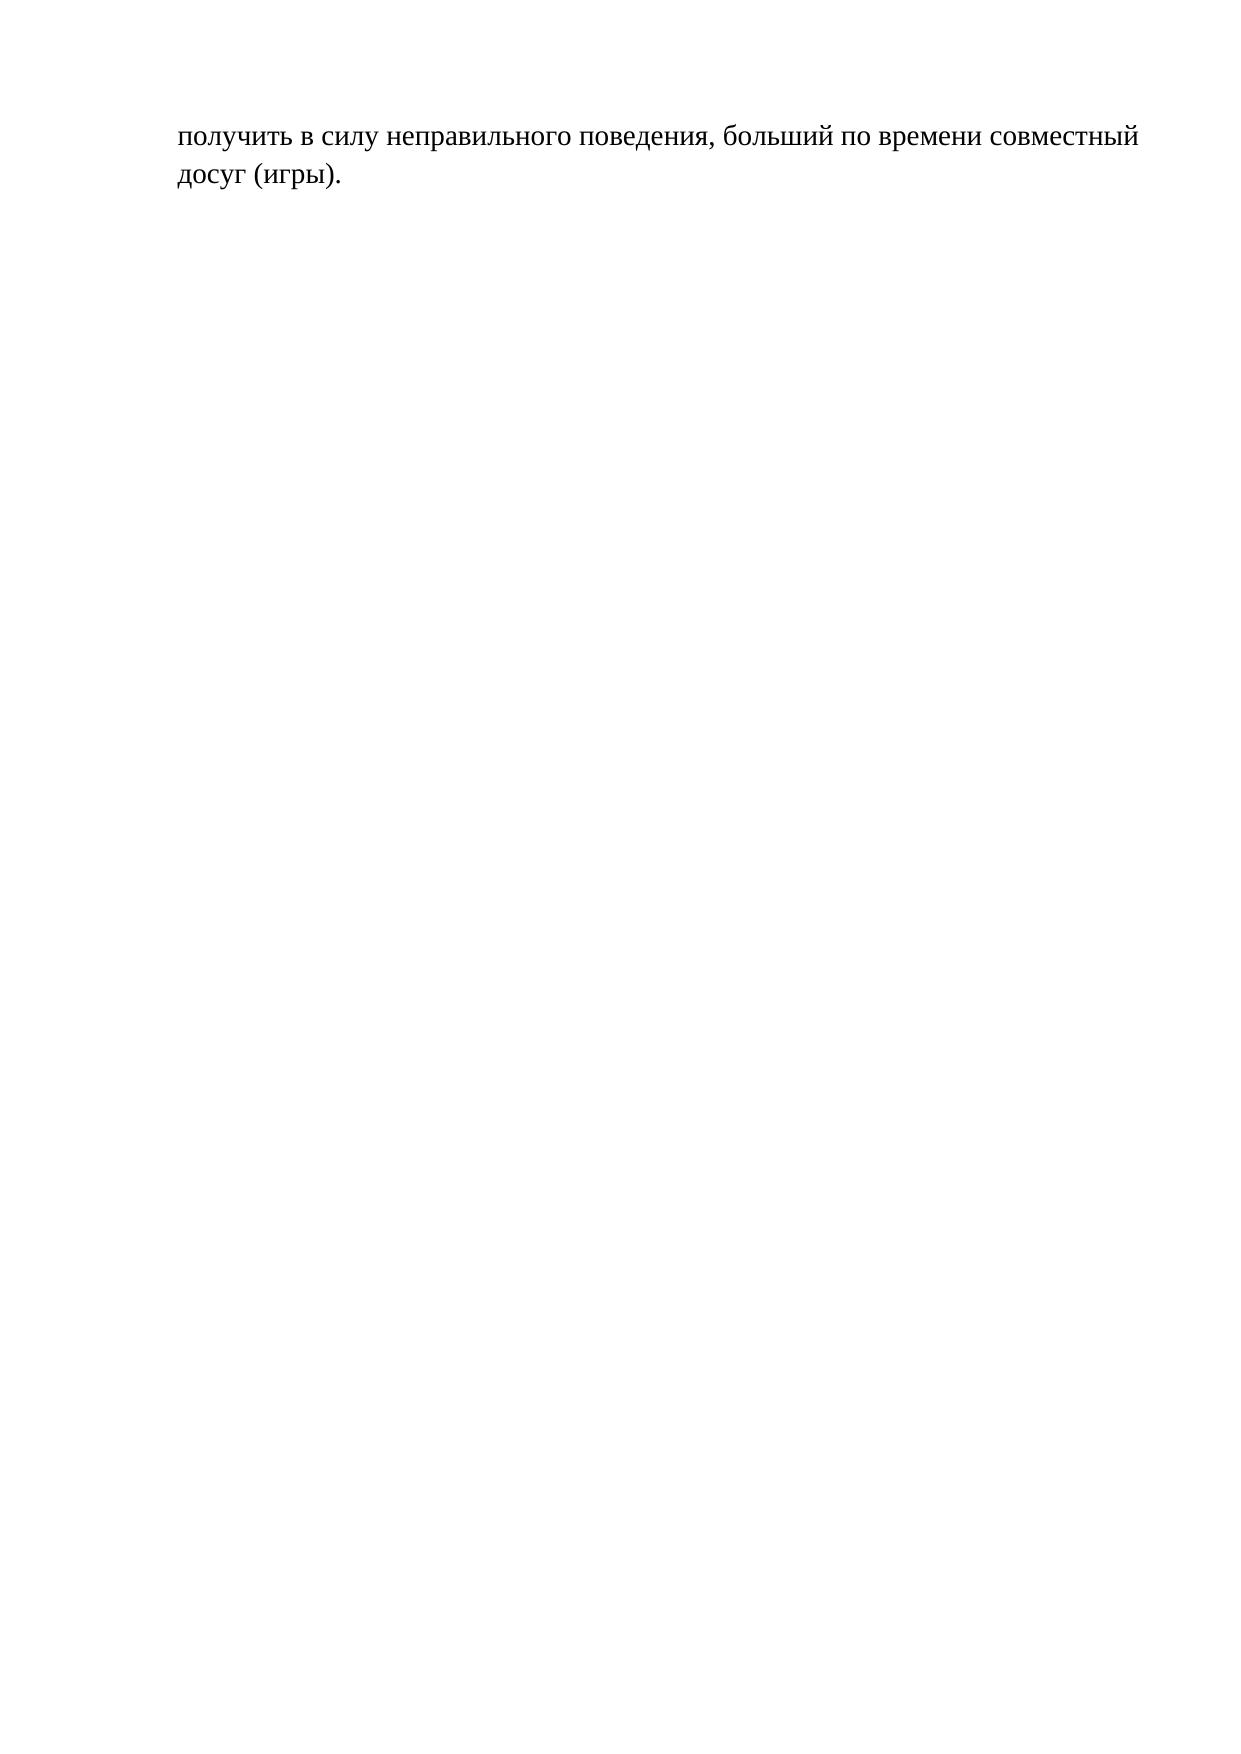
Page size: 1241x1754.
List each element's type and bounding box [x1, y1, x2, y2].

text [177, 118, 1152, 190]
